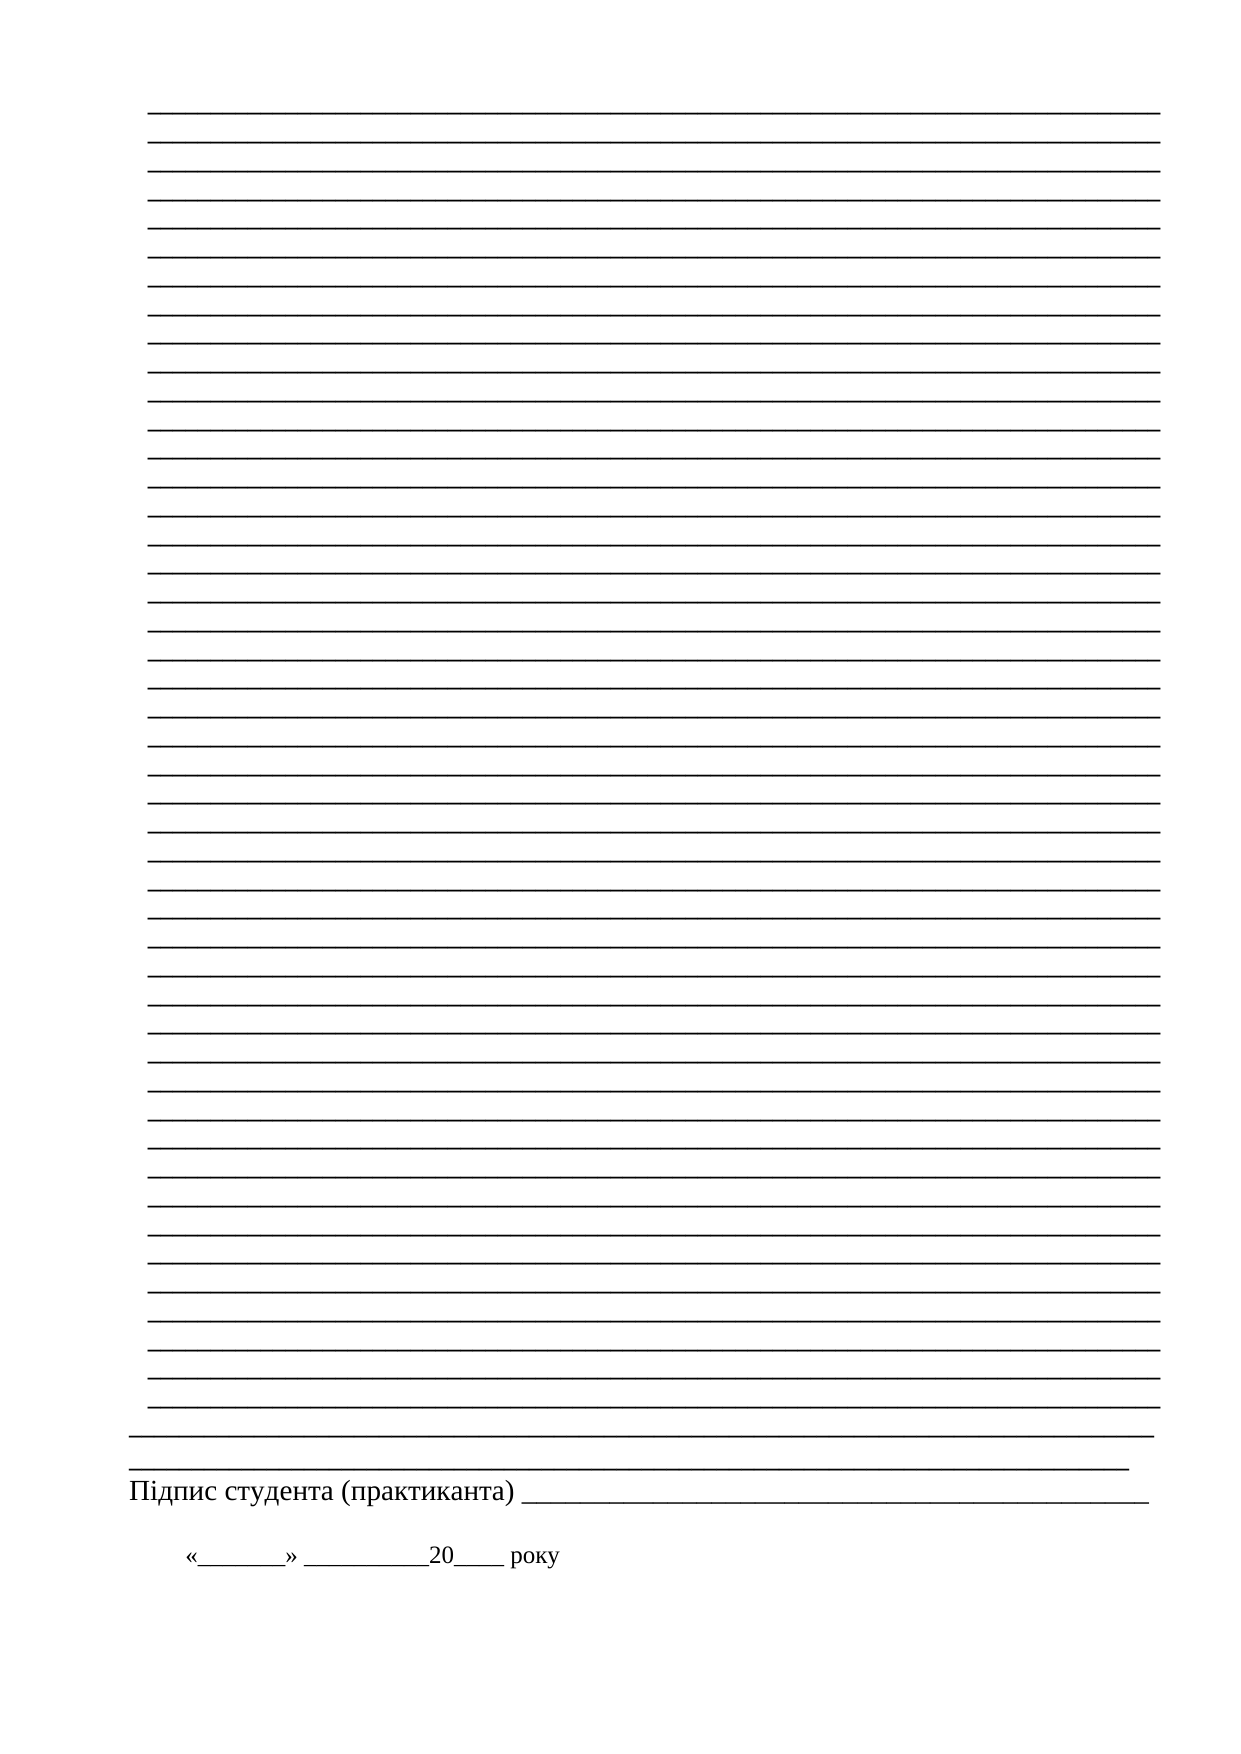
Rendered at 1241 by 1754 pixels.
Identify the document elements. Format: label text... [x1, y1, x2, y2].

text ____________________________________________________________________________________________________________________________________________________________________________________________________________________________________________________________________________________________________________________________________ [148, 1296, 1162, 1411]
text __________________________________________________________________________________________________________________________________________________________________ Підпис студента (практиканта) ___________________________________________ [129, 1411, 1162, 1507]
text «_______» __________20____ року [185, 1540, 1162, 1569]
